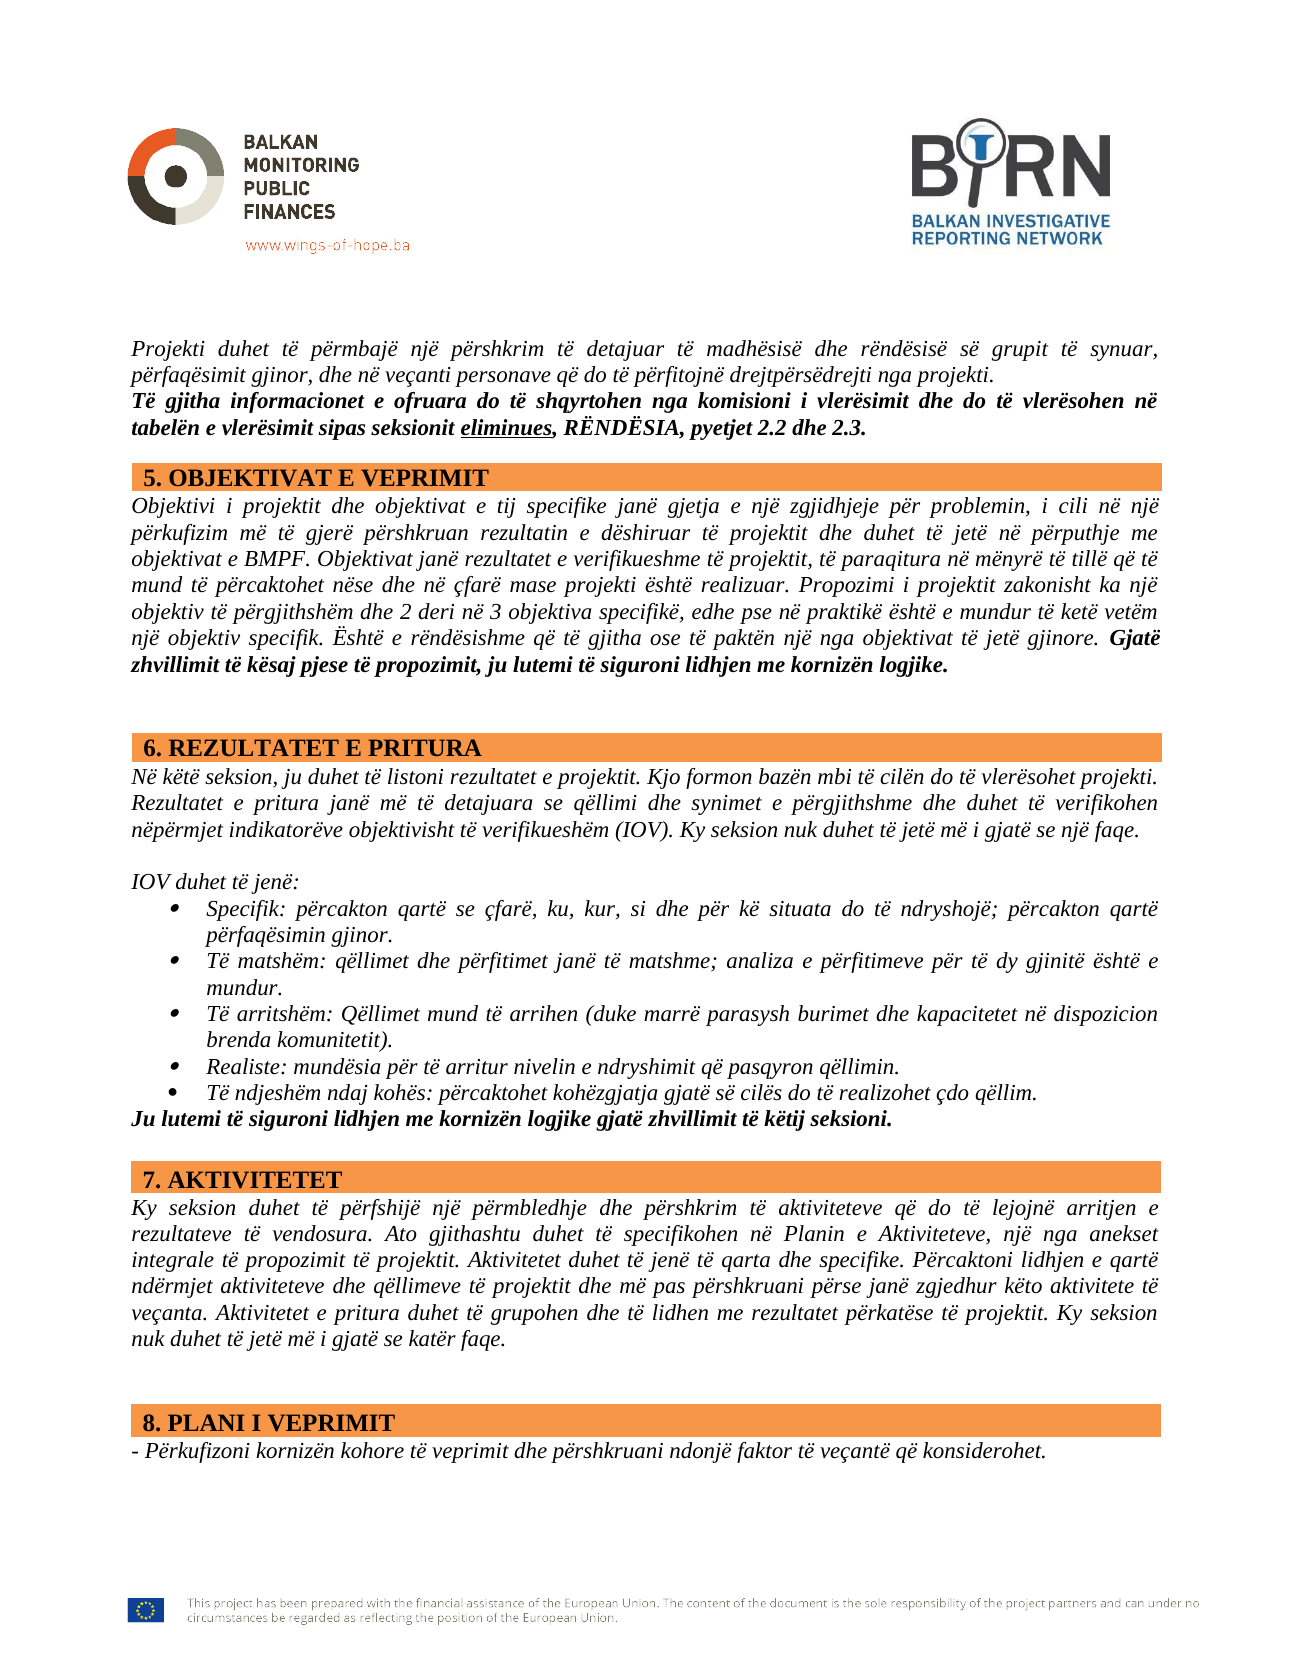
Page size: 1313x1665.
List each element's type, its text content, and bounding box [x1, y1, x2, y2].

text IOV duhet të jenë: [131, 868, 1162, 895]
text Në këtë seksion, ju duhet të listoni rezultatet e projektit. Kjo formon bazën mbi të cilën do të vlerësohet projekti. Rezultatet e pritura janë më të detajuara se qëllimi dhe synimet e përgjithshme dhe duhet të verifikohen nëpërmjet indikatorëve objektivisht të verifikueshëm (IOV). Ky seksion nuk duhet të jetë më i gjatë se një faqe. [131, 763, 1162, 842]
text - Përkufizoni kornizën kohore të veprimit dhe përshkruani ndonjë faktor të veçantë që konsiderohet. [131, 1437, 1162, 1464]
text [131, 335, 1162, 387]
list Të ndjeshëm ndaj kohës: përcaktohet kohëzgjatja gjatë së cilës do të realizohet çdo qëllim. [169, 1079, 1162, 1106]
list Të matshëm: qëllimet dhe përfitimet janë të matshme; analiza e përfitimeve për të dy gjinitë është e mundur. [169, 947, 1162, 1000]
list Realiste: mundësia për të arritur nivelin e ndryshimit që pasqyron qëllimin. [169, 1053, 1162, 1079]
list Të arritshëm: Qëllimet mund të arrihen (duke marrë parasysh burimet dhe kapacitetet në dispozicion brenda komunitetit). [169, 1000, 1162, 1053]
list Specifik: përcakton qartë se çfarë, ku, kur, si dhe për kë situata do të ndryshojë; përcakton qartë përfaqësimin gjinor. [169, 895, 1162, 947]
table_header 6. REZULTATET E PRITURA [132, 733, 1162, 762]
picture [0, 0, 1313, 1665]
text Objektivi i projektit dhe objektivat e tij specifike janë gjetja e një zgjidhjeje për problemin, i cili në një përkufizim më të gjerë përshkruan rezultatin e dëshiruar të projektit dhe duhet të jetë në përputhje me objektivat e BMPF. Objektivat janë rezultatet e verifikueshme të projektit, të paraqitura në mënyrë të tillë që të mund të përcaktohet nëse dhe në çfarë mase projekti është realizuar. Propozimi i projektit zakonisht ka një objektiv të përgjithshëm dhe 2 deri në 3 objektiva specifikë, edhe pse në praktikë është e mundur të ketë vetëm një objektiv specifik. Është e rëndësishme që të gjitha ose të paktën një nga objektivat të jetë gjinore. Gjatë zhvillimit të kësaj pjese të propozimit, ju lutemi të siguroni lidhjen me kornizën logjike. [131, 493, 1162, 677]
table_header 7. AKTIVITETET [131, 1161, 1161, 1193]
table_header 5. OBJEKTIVAT E VEPRIMIT [132, 463, 1162, 491]
text Ky seksion duhet të përfshijë një përmbledhje dhe përshkrim të aktiviteteve që do të lejojnë arritjen e rezultateve të vendosura. Ato gjithashtu duhet të specifikohen në Planin e Aktiviteteve, një nga anekset integrale të propozimit të projektit. Aktivitetet duhet të jenë të qarta dhe specifike. Përcaktoni lidhjen e qartë ndërmjet aktiviteteve dhe qëllimeve të projektit dhe më pas përshkruani përse janë zgjedhur këto aktivitete të veçanta. Aktivitetet e pritura duhet të grupohen dhe të lidhen me rezultatet përkatëse të projektit. Ky seksion nuk duhet të jetë më i gjatë se katër faqe. [131, 1193, 1162, 1352]
text Ju lutemi të siguroni lidhjen me kornizën logjike gjatë zhvillimit të këtij seksioni. [131, 1106, 1162, 1132]
table_header 8. PLANI I VEPRIMIT [131, 1404, 1161, 1437]
text Të gjitha informacionet e ofruara do të shqyrtohen nga komisioni i vlerësimit dhe do të vlerësohen në tabelën e vlerësimit sipas seksionit eliminues, RËNDËSIA, pyetjet 2.2 dhe 2.3. [131, 387, 1162, 440]
